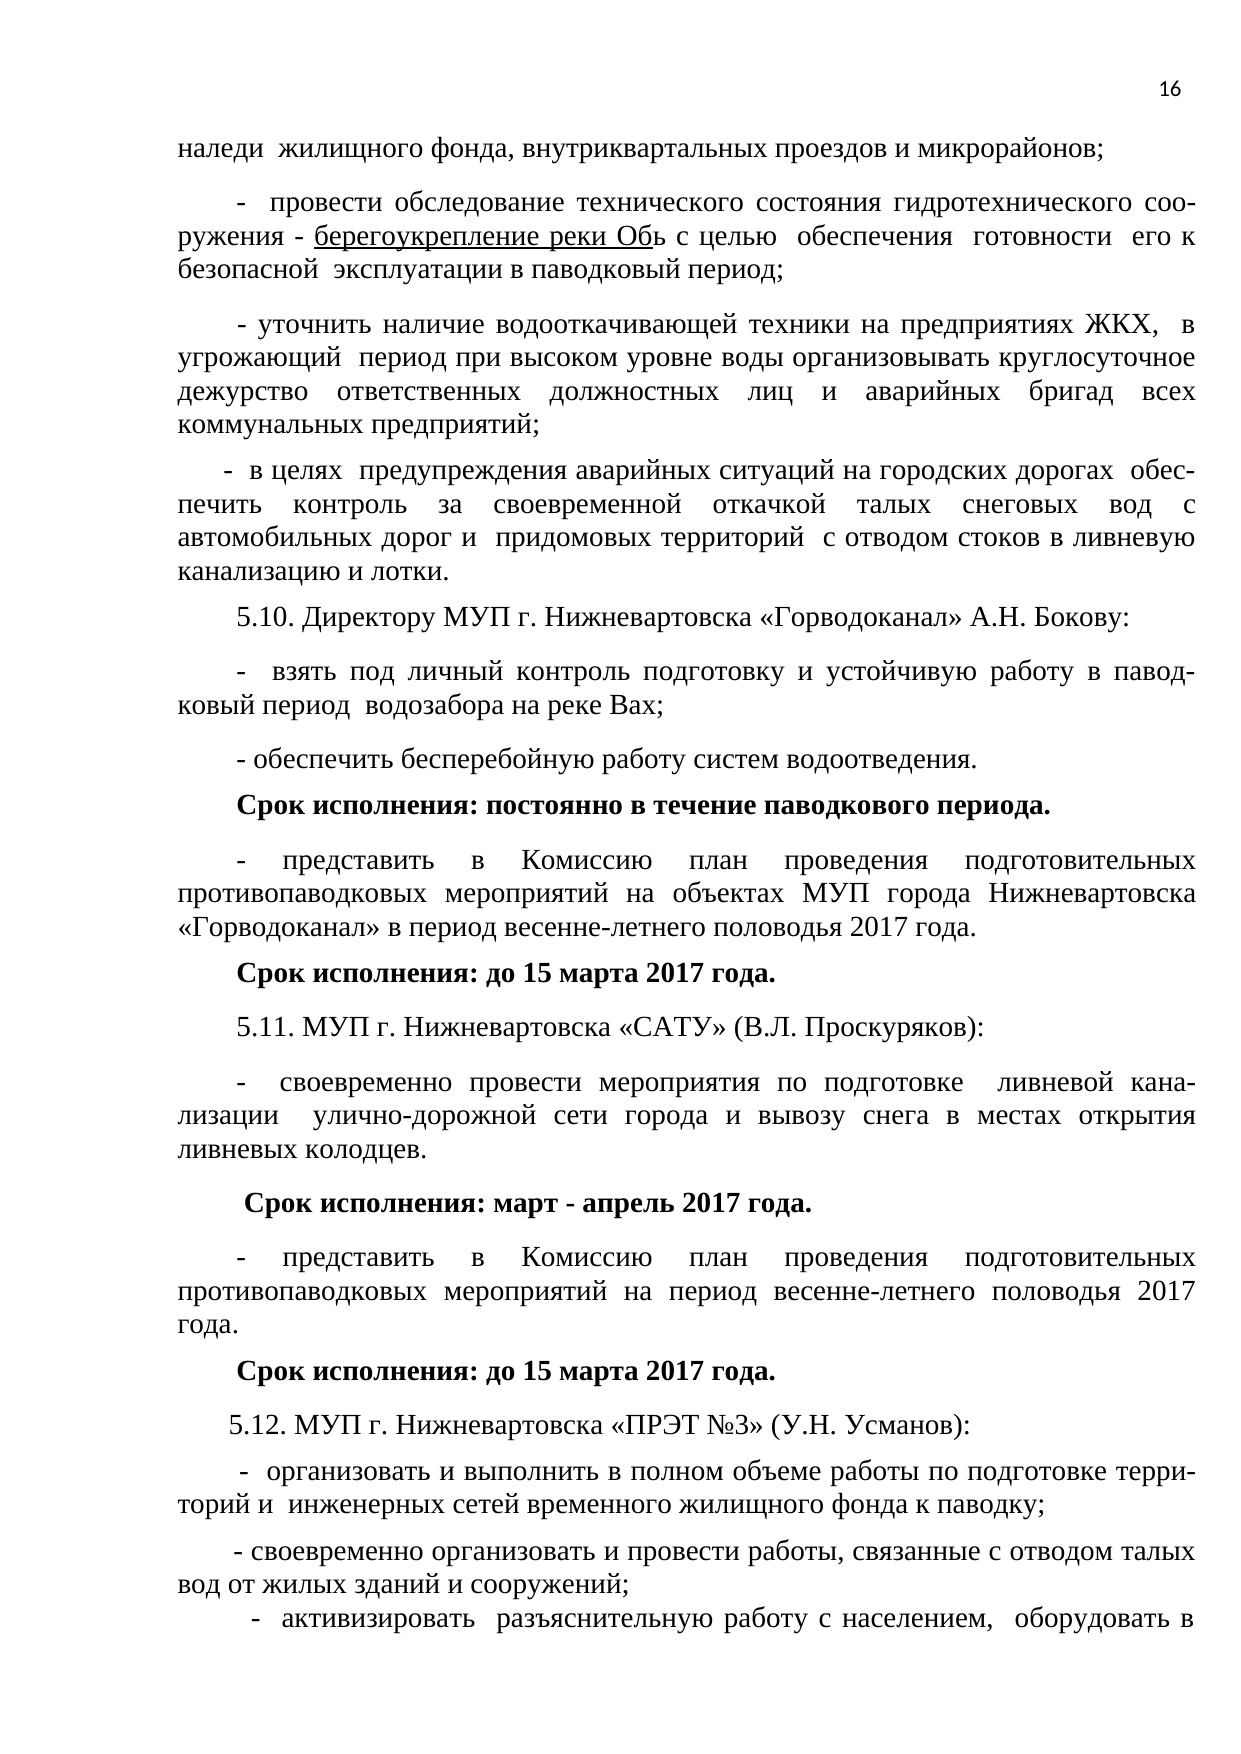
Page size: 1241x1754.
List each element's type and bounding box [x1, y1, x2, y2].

table_cell [166, 130, 1208, 1633]
